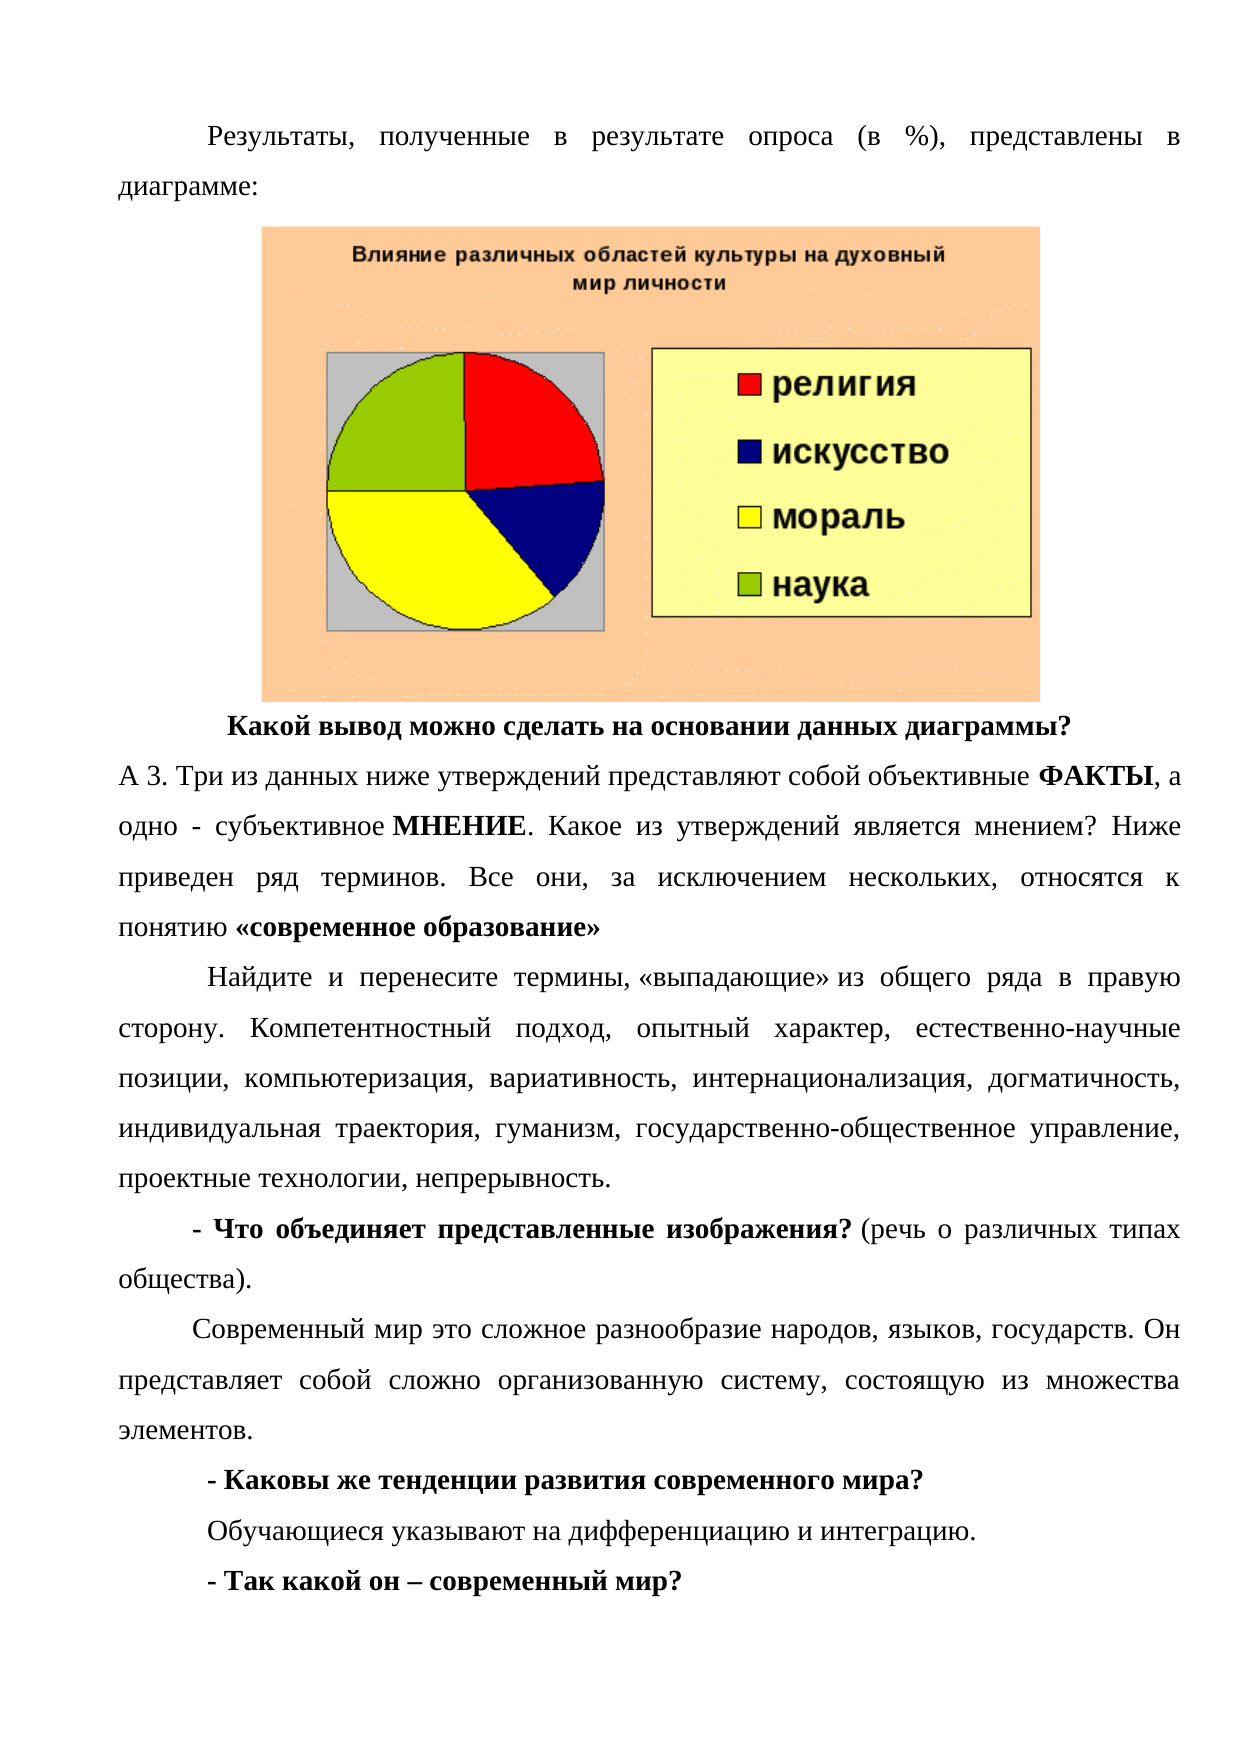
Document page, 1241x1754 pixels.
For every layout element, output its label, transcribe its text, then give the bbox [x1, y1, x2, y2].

text Найдите и перенесите термины, «выпадающие» из общего ряда в правую сторону. Компетентностный подход, опытный характер, естественно-научные позиции, компьютеризация, вариативность, интернационализация, догматичность, индивидуальная траектория, гуманизм, государственно-общественное управление, проектные технологии, непрерывность. [118, 959, 1181, 1194]
text Результаты, полученные в результате опроса (в %), представлены в диаграмме: [118, 118, 1181, 202]
picture [253, 218, 1046, 708]
text А 3. Три из данных ниже утверждений представляют собой объективные ФАКТЫ, а одно - субъективное МНЕНИЕ. Какое из утверждений является мнением? Ниже приведен ряд терминов. Все они, за исключением нескольких, относятся к понятию «современное образование» [118, 892, 1181, 943]
text - Так какой он – современный мир? [118, 1563, 1181, 1597]
text Обучающиеся указывают на дифференциацию и интеграцию. [118, 1513, 1181, 1546]
text - Что объединяет представленные изображения? (речь о различных типах общества). [118, 1211, 1181, 1295]
text А 3. Три из данных ниже утверждений представляют собой объективные ФАКТЫ, а одно - субъективное МНЕНИЕ. Какое из утверждений является мнением? Ниже приведен ряд терминов. Все они, за исключением нескольких, относятся к понятию «современное образование» [118, 758, 1181, 859]
text Какой вывод можно сделать на основании данных диаграммы? [118, 708, 1181, 741]
text - Каковы же тенденции развития современного мира? [118, 1462, 1181, 1496]
text Современный мир это сложное разнообразие народов, языков, государств. Он представляет собой сложно организованную систему, состоящую из множества элементов. [118, 1312, 1181, 1446]
